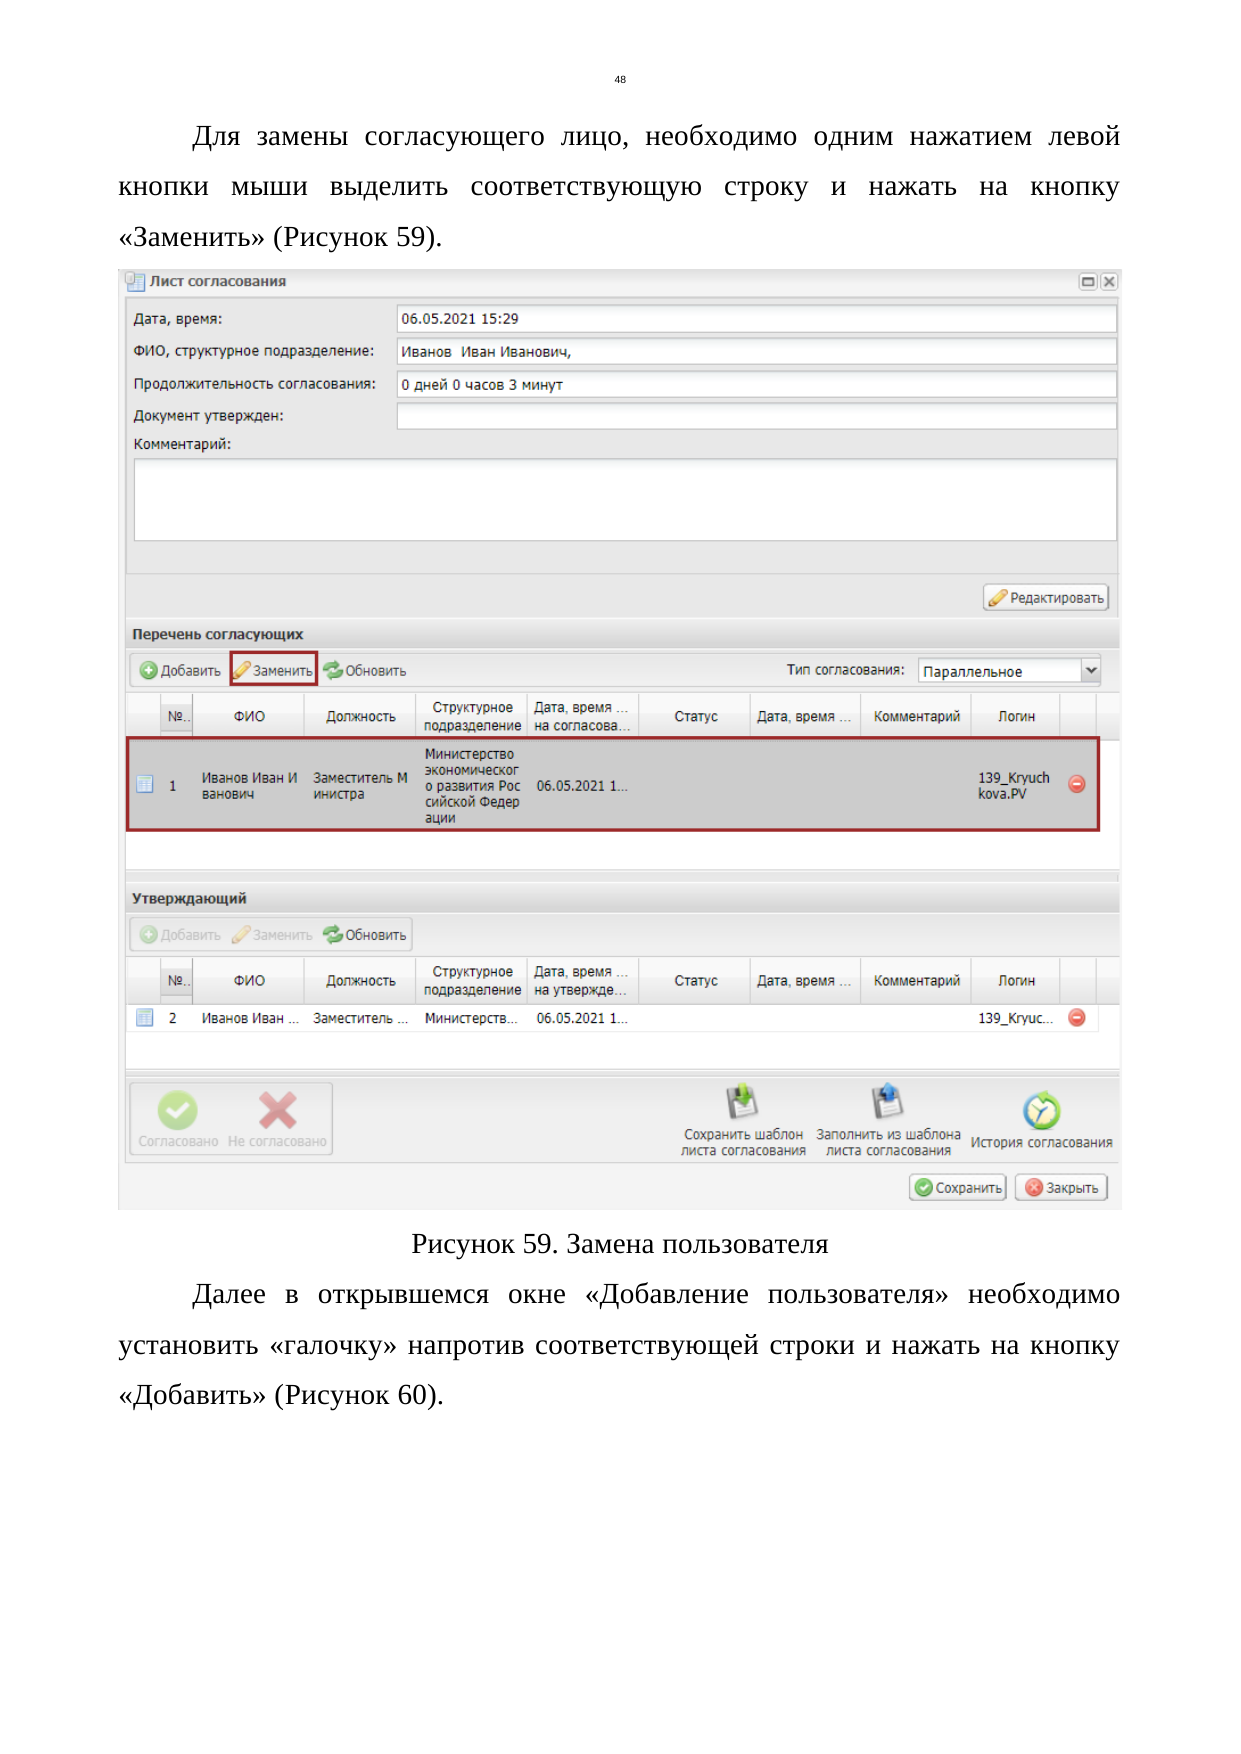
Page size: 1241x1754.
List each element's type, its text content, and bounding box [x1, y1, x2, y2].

picture [118, 269, 1123, 1210]
text Для замены согласующего лицо, необходимо одним нажатием левой кнопки мыши выделить соответствующую строку и нажать на кнопку «Заменить» (Рисунок 59). [118, 118, 1122, 252]
text Далее в открывшемся окне «Добавление пользователя» необходимо установить «галочку» напротив соответствующей строки и нажать на кнопку «Добавить» (Рисунок 60). [118, 1276, 1122, 1411]
